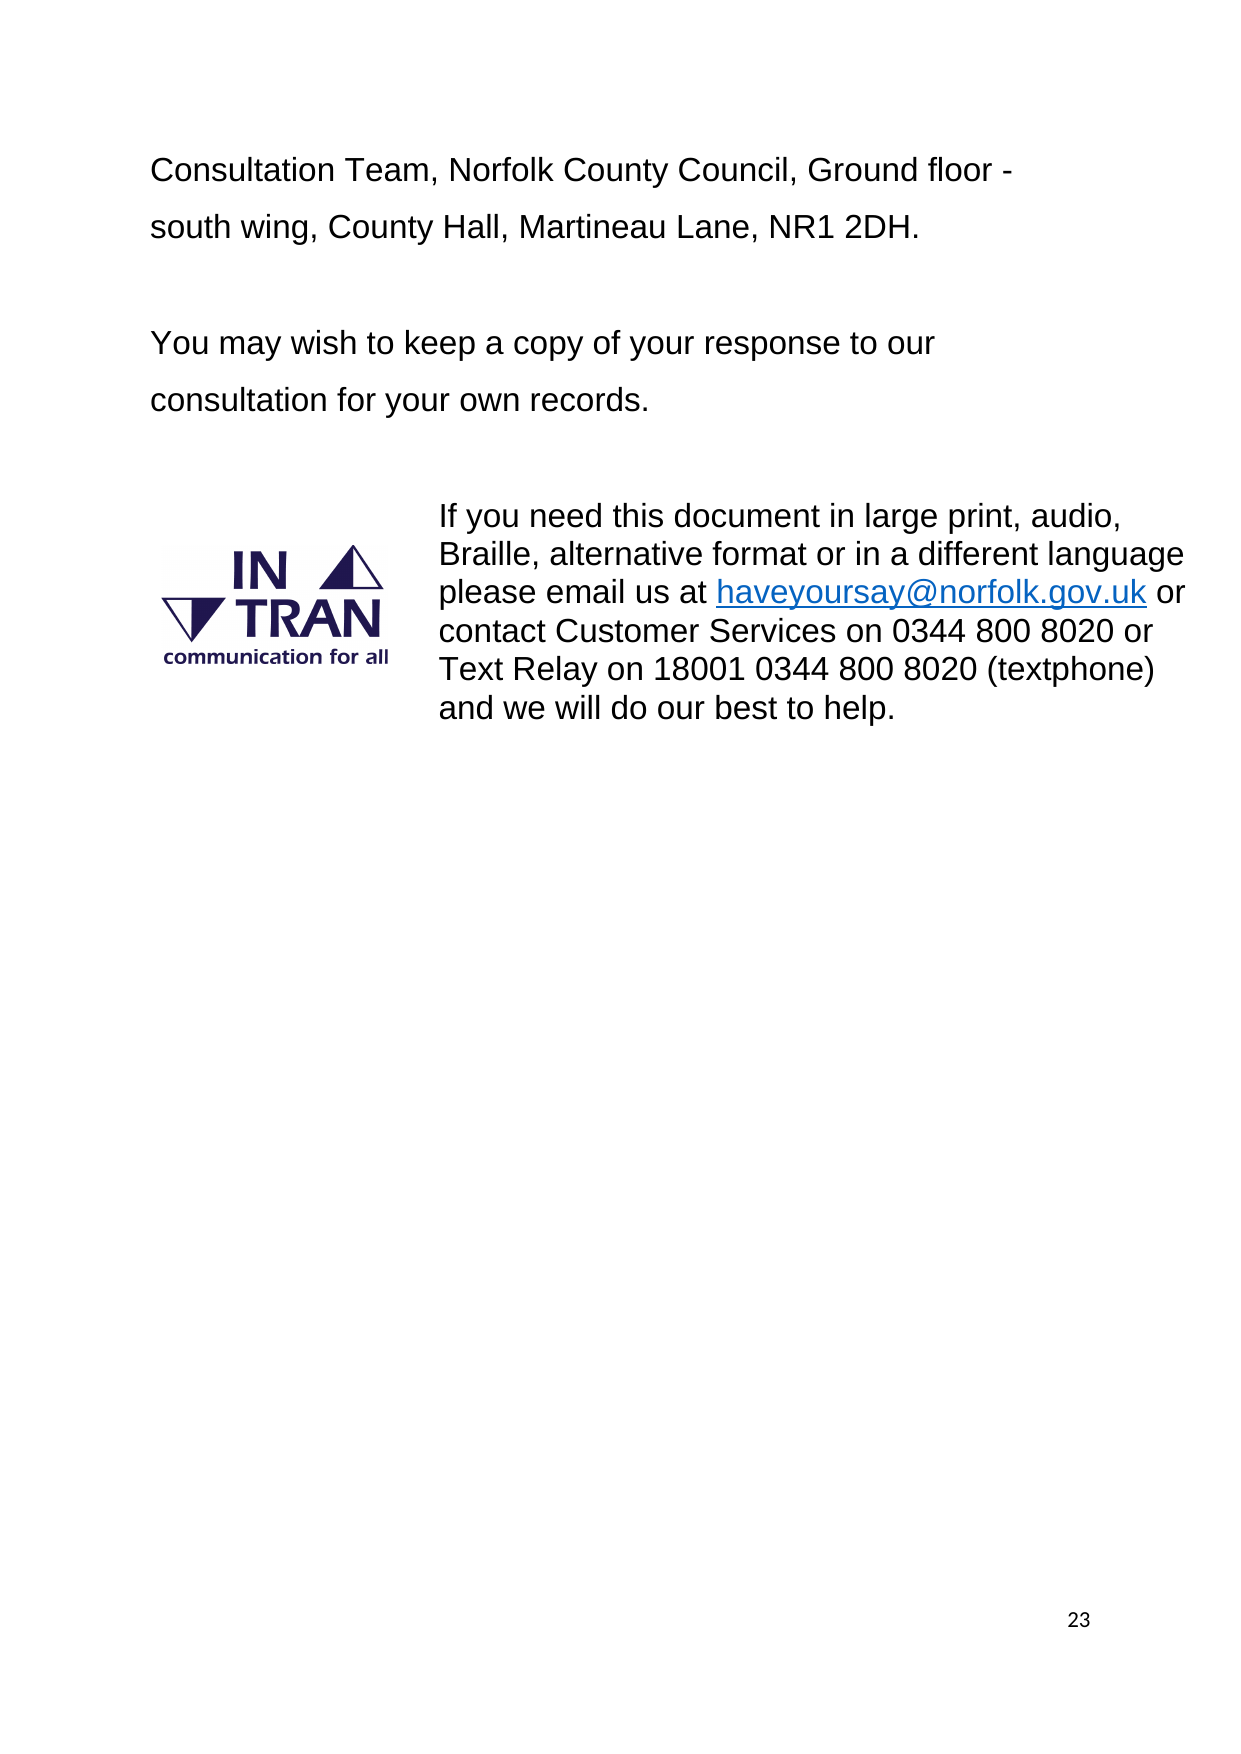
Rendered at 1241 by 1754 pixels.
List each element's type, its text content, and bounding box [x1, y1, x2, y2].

text You may wish to keep a copy of your response to our consultation for your own records. [150, 323, 1090, 419]
table_header [150, 496, 427, 726]
picture [161, 545, 388, 664]
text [150, 150, 1090, 246]
table_header If you need this document in large print, audio, Braille, alternative format or in a different language please email us at haveyoursay@norfolk.gov.uk or contact Customer Services on 0344 800 8020 or Text Relay on 18001 0344 800 8020 (textphone) and we will do our best to help. [427, 496, 1198, 726]
